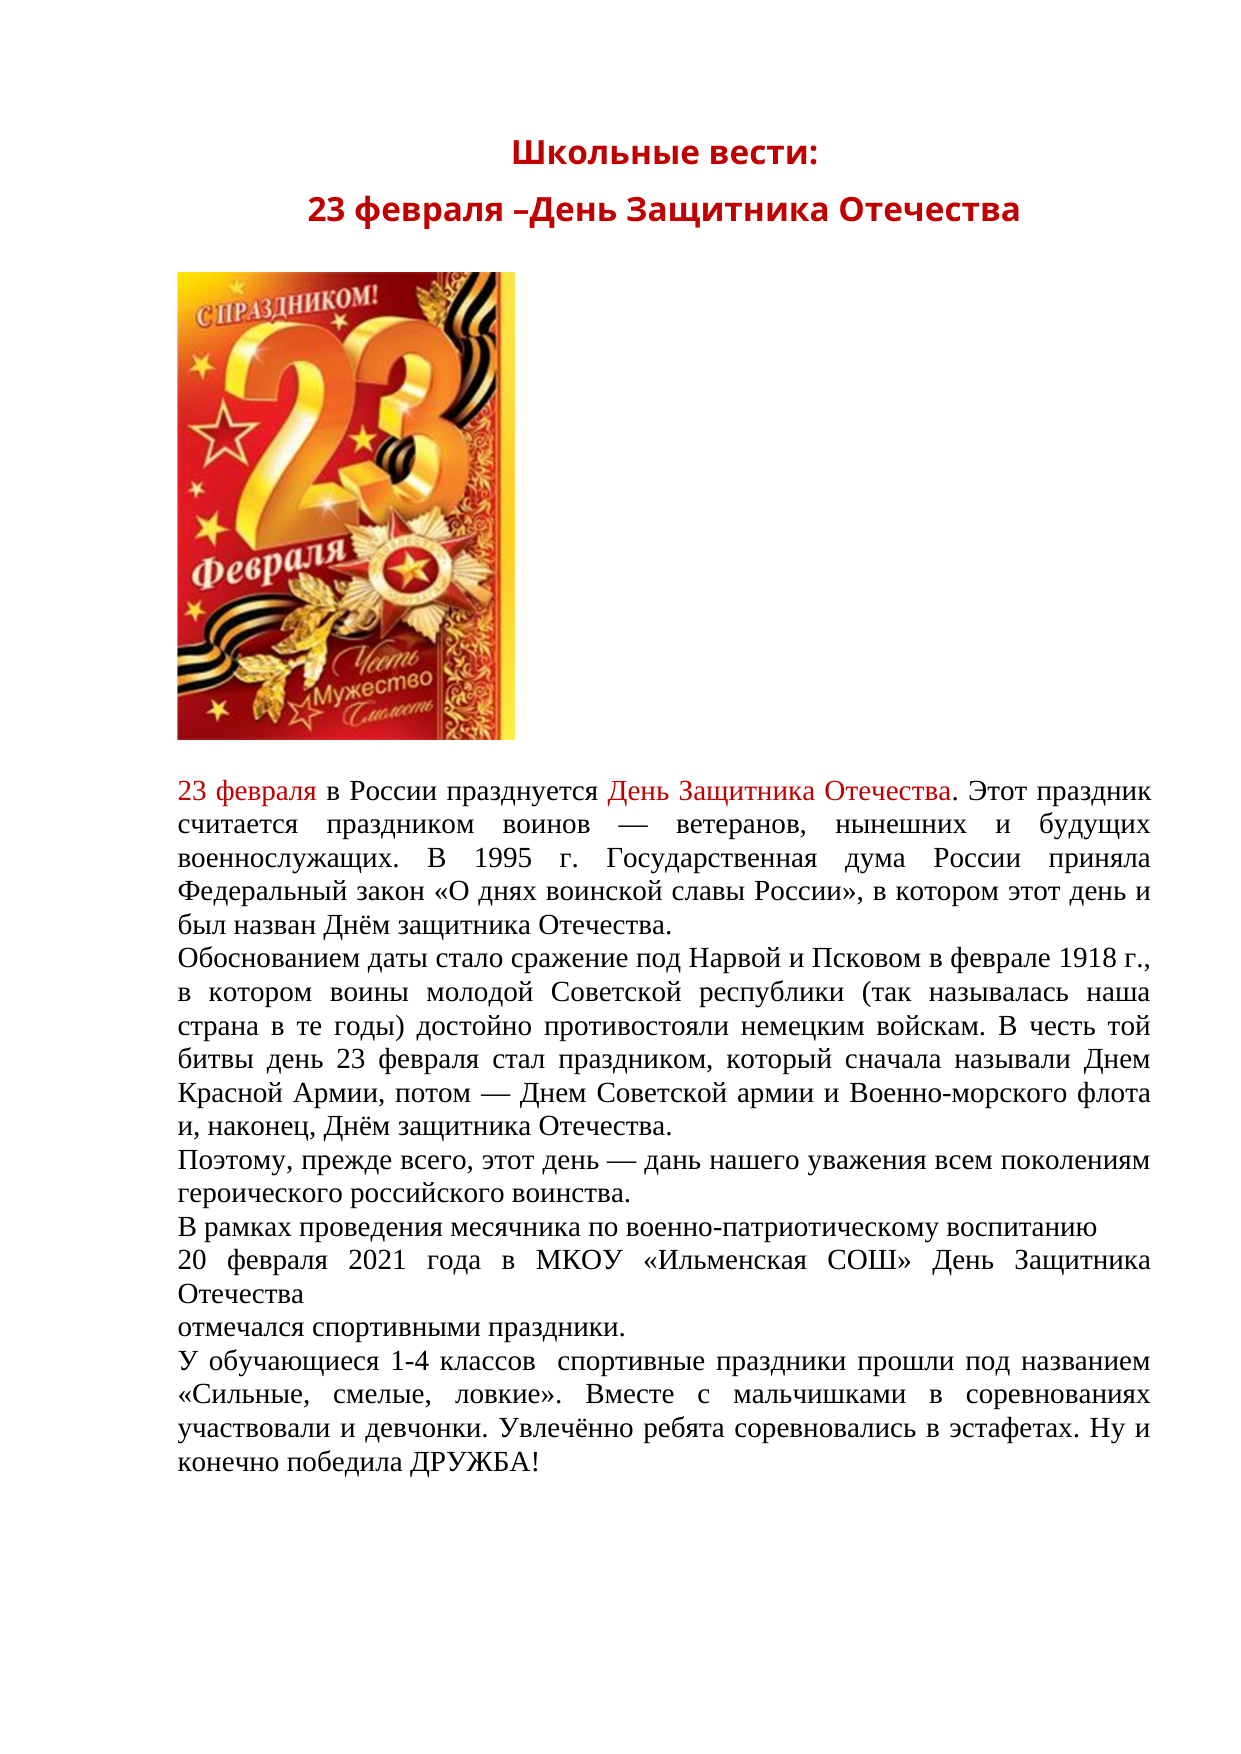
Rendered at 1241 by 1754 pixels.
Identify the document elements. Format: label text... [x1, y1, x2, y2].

text В рамках проведения месячника по военно-патриотическому воспитанию [177, 1209, 1152, 1242]
text 23 февраля –День Защитника Отечества [177, 185, 1152, 231]
text Поэтому, прежде всего, этот день — дань нашего уважения всем поколениям героического российского воинства. [177, 1142, 1152, 1209]
picture [177, 272, 516, 740]
text 23 февраля в России празднуется День Защитника Отечества. Этот праздник считается праздником воинов — ветеранов, нынешних и будущих военнослужащих. В 1995 г. Государственная дума России приняла Федеральный закон «О днях воинской славы России», в котором этот день и был назван Днём защитника Отечества. [177, 773, 1152, 941]
text 20 февраля 2021 года в МКОУ «Ильменская СОШ» День Защитника Отечества [177, 1242, 1152, 1309]
text отмечался спортивными праздники. [177, 1309, 1152, 1343]
text Обоснованием даты стало сражение под Нарвой и Псковом в феврале 1918 г., в котором воины молодой Советской республики (так называлась наша страна в те годы) достойно противостояли немецким войскам. В честь той битвы день 23 февраля стал праздником, который сначала называли Днем Красной Армии, потом — Днем Советской армии и Военно-морского флота и, наконец, Днём защитника Отечества. [177, 941, 1152, 1142]
text Школьные вести: [177, 129, 1152, 174]
text У обучающиеся 1-4 классов спортивные праздники прошли под названием «Сильные, смелые, ловкие». Вместе с мальчишками в соревнованиях участвовали и девчонки. Увлечённо ребята соревновались в эстафетах. Ну и конечно победила ДРУЖБА! [177, 1343, 1152, 1477]
